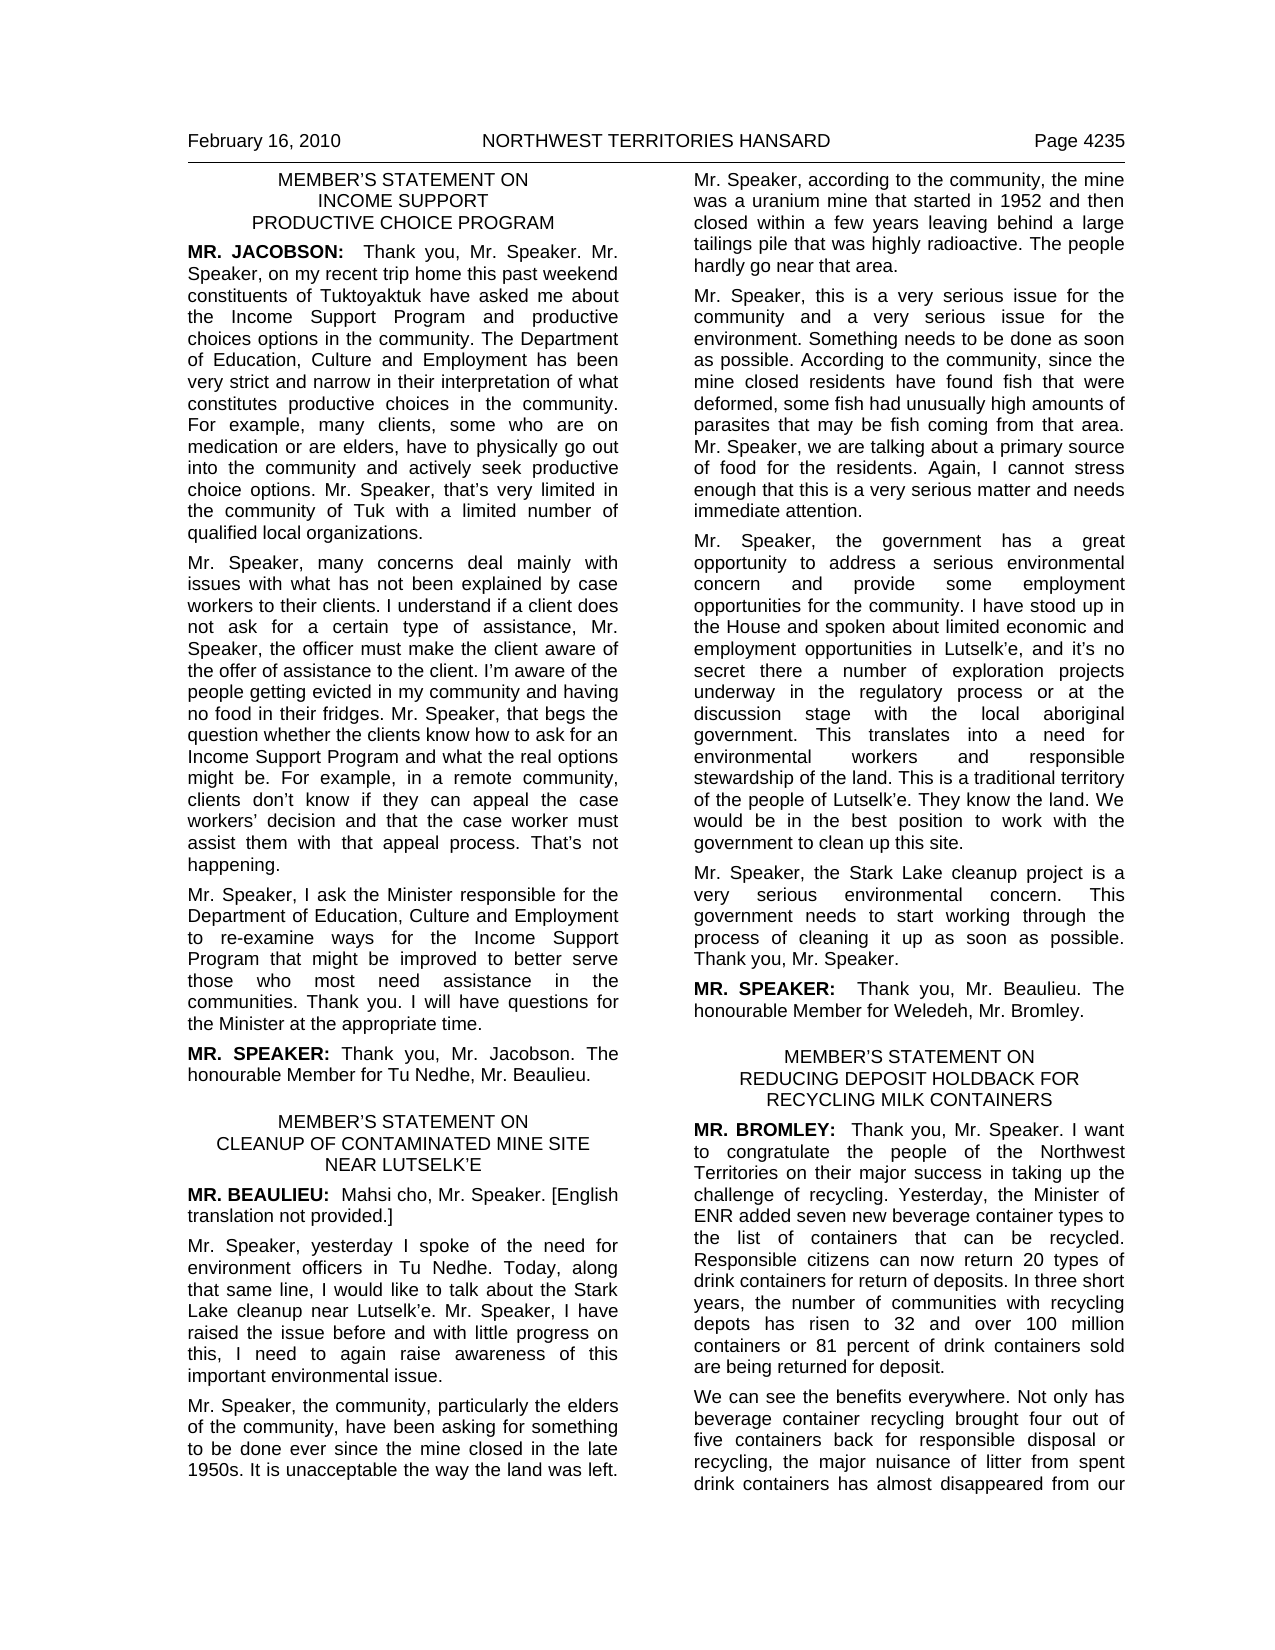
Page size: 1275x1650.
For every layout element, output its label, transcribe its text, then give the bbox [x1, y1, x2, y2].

text MR. SPEAKER: Thank you, Mr. Jacobson. The honourable Member for Tu Nedhe, Mr. Beaulieu. [187, 1043, 619, 1086]
text MR. SPEAKER: Thank you, Mr. Beaulieu. The honourable Member for Weledeh, Mr. Bromley. [694, 978, 1125, 1021]
text Mr. Speaker, yesterday I spoke of the need for environment officers in Tu Nedhe. Today, along that same line, I would like to talk about the Stark Lake cleanup near Lutselk’e. Mr. Speaker, I have raised the issue before and with little progress on this, I need to again raise awareness of this important environmental issue. [187, 1235, 619, 1386]
subtitle MEMBER’S STATEMENT ON INCOME SUPPORT PRODUCTIVE CHOICE PROGRAM [187, 168, 619, 233]
text Mr. Speaker, the community, particularly the elders of the community, have been asking for something to be done ever since the mine closed in the late 1950s. It is unacceptable the way the land was left. Mr. Speaker, according to the community, the mine was a uranium mine that started in 1952 and then closed within a few years leaving behind a large tailings pile that was highly radioactive. The people hardly go near that area. [694, 168, 1125, 276]
text MR. JACOBSON: Thank you, Mr. Speaker. Mr. Speaker, on my recent trip home this past weekend constituents of Tuktoyaktuk have asked me about the Income Support Program and productive choices options in the community. The Department of Education, Culture and Employment has been very strict and narrow in their interpretation of what constitutes productive choices in the community. For example, many clients, some who are on medication or are elders, have to physically go out into the community and actively seek productive choice options. Mr. Speaker, that’s very limited in the community of Tuk with a limited number of qualied local organizations. [187, 241, 619, 543]
text Mr. Speaker, this is a very serious issue for the community and a very serious issue for the environment. Something needs to be done as soon as possible. According to the community, since the mine closed residents have found fish that were deformed, some fish had unusually high amounts of parasites that may be fish coming from that area. Mr. Speaker, we are talking about a primary source of food for the residents. Again, I cannot stress enough that this is a very serious matter and needs immediate attention. [694, 284, 1125, 522]
text Mr. Speaker, many concerns deal mainly with issues with what has not been explained by case workers to their clients. I understand if a client does not ask for a certain type of assistance, Mr. Speaker, the officer must make the client aware of the offer of assistance to the client. I’m aware of the people getting evicted in my community and having no food in their fridges. Mr. Speaker, that begs the question whether the clients know how to ask for an Income Support Program and what the real options might be. For example, in a remote community, clients don’t know they can appeal the case workers’ decision and that the case worker must assist them with that appeal process. That’s not happening. [187, 552, 619, 875]
text MR. BROMLEY: Thank you, Mr. Speaker. I want to congratulate the people of the Northwest Territories on their major success in taking up the challenge of recycling. Yesterday, the Minister of ENR added seven new beverage container types to the list of containers that can be recycled. Responsible citizens can now return 20 types of drink containers for return of deposits. In three short years, the number of communities with recycling depots has risen to 32 and over 100 million containers or 81 percent of drink containers sold are being returned for deposit. [694, 1119, 1125, 1378]
text Mr. Speaker, the community, particularly the elders of the community, have been asking for something to be done ever since the mine closed in the late 1950s. It is unacceptable the way the land was left. Mr. Speaker, according to the community, the mine was a uranium mine that started in 1952 and then closed within a few years leaving behind a large tailings pile that was highly radioactive. The people hardly go near that area. [187, 1394, 619, 1481]
text Mr. Speaker, the government has a great opportunity to address a serious environmental concern and provide some employment opportunities for the community. I have stood up in the House and spoken about limited economic and employment opportunities in Lutselk’e, and it’s no secret there a number of exploration projects underway in the regulatory process or at the discussion stage with the local aboriginal government. This translates into a need for environmental workers and responsible stewardship of the land. This is a traditional territory of the people of Lutselk’e. They know the land. We would be in the best position to work with the government to clean up this site. [694, 530, 1125, 853]
text Mr. Speaker, I ask the Minister responsible for the Department of Education, Culture and Employment to re-examine ways for the Income Support Program that might be improved to better serve those who most need assistance in the communities. Thank you. I will have questions for the Minister at the appropriate time. [187, 883, 619, 1034]
subtitle MEMBER’S STATEMENT ON REDUCING DEPOSIT HOLDBACK FOR RECYCLING MILK CONTAINERS [694, 1046, 1125, 1111]
subtitle MEMBER’S STATEMENT ON CLEANUP OF CONTAMINATED MINE SITE NEAR LUTSELK’E [187, 1111, 619, 1175]
text MR. BEAULIEU: Mahsi cho, Mr. Speaker. [English translation not provided.] [187, 1184, 619, 1227]
text Mr. Speaker, the Stark Lake cleanup project is a very serious environmental concern. This government needs to start working through the process of cleaning it up as soon as possible. Thank you, Mr. Speaker. [694, 862, 1125, 969]
